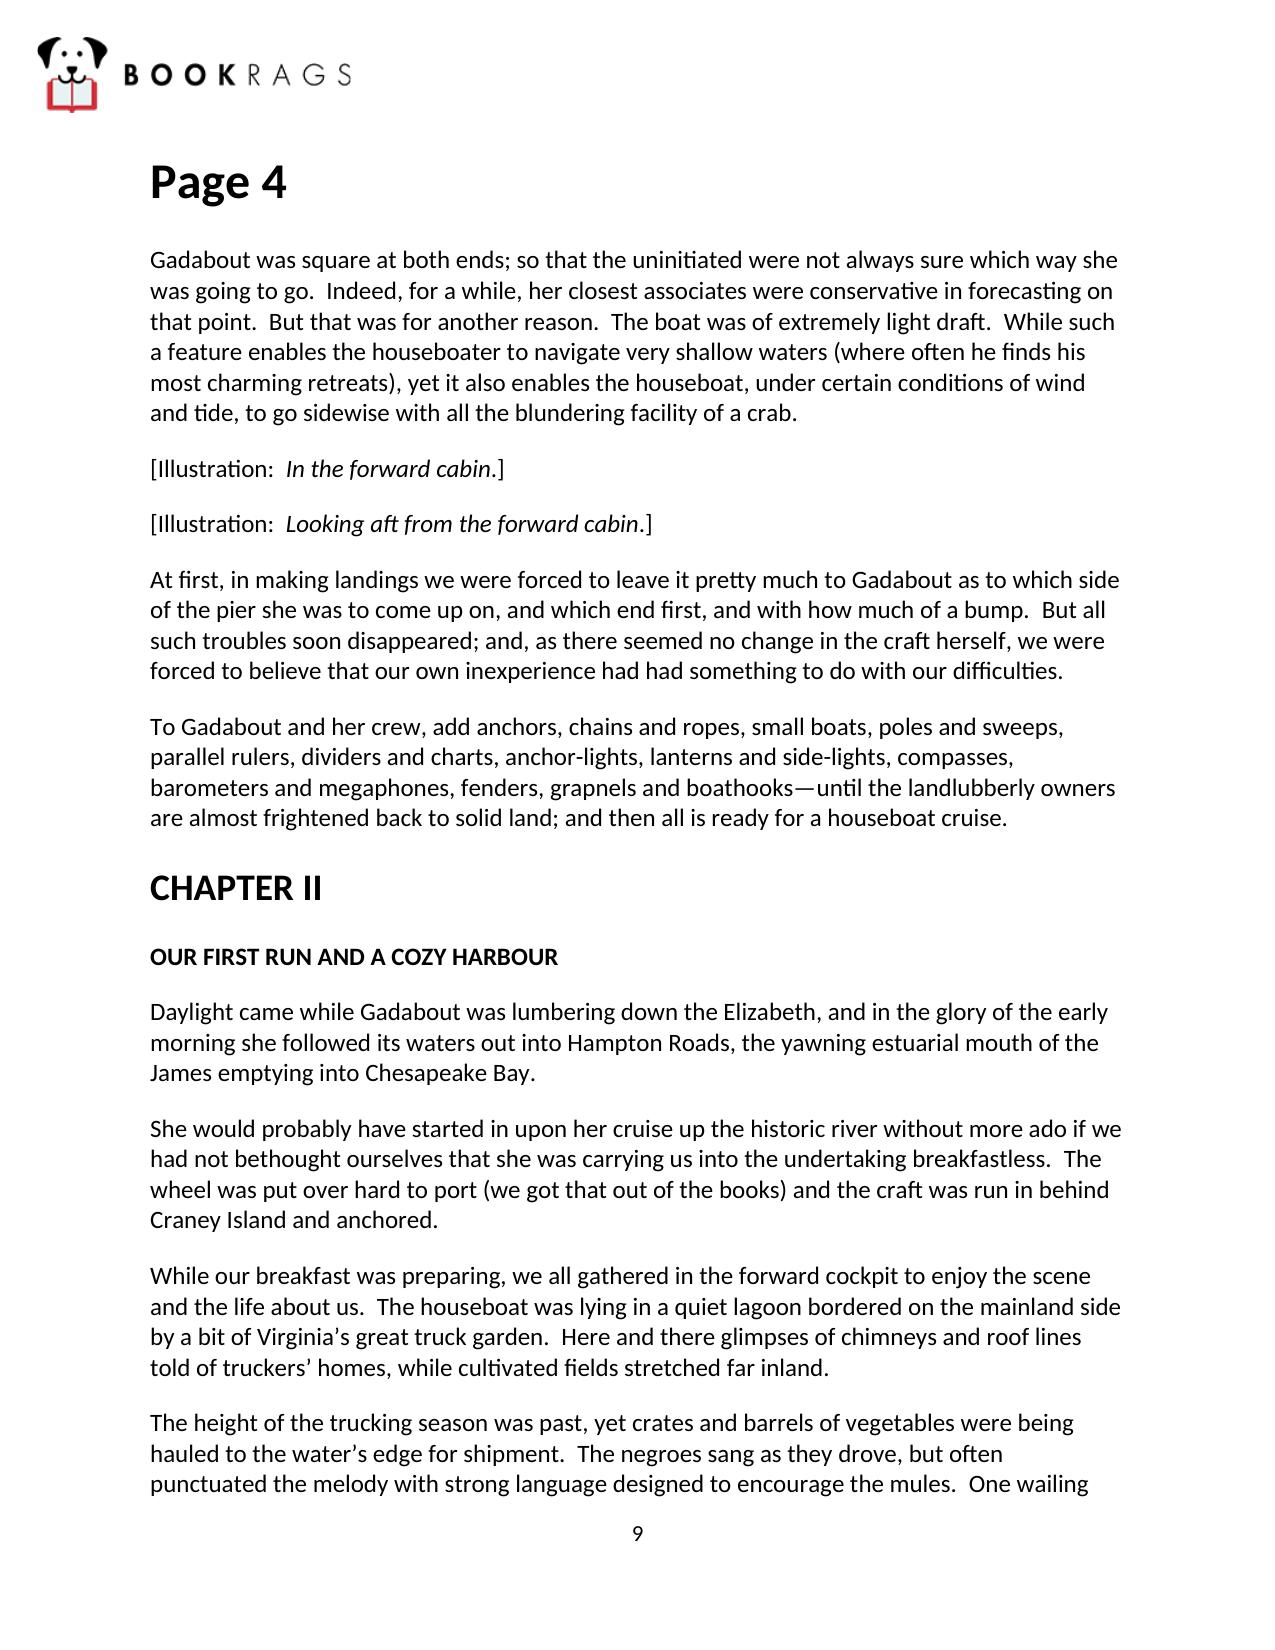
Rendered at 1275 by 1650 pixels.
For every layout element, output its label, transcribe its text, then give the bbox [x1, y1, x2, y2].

text At first, in making landings we were forced to leave it pretty much to Gadabout as to which side of the pier she was to come up on, and which end first, and with how much of a bump. But all such troubles soon disappeared; and, as there seemed no change in the craft herself, we were forced to believe that our own inexperience had had something to do with our difficulties. [150, 564, 1125, 686]
text Gadabout was square at both ends; so that the uninitiated were not always sure which way she was going to go. Indeed, for a while, her closest associates were conservative in forecasting on that point. But that was for another reason. The boat was of extremely light draft. While such a feature enables the houseboater to navigate very shallow waters (where often he finds his most charming retreats), yet it also enables the houseboat, under certain conditions of wind and tide, to go sidewise with all the blundering facility of a crab. [150, 244, 1125, 428]
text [150, 1407, 1125, 1499]
text She would probably have started in upon her cruise up the historic river without more ado if we had not bethought ourselves that she was carrying us into the undertaking breakfastless. The wheel was put over hard to port (we got that out of the books) and the craft was run in behind Craney Island and anchored. [150, 1113, 1125, 1235]
text [Illustration: In the forward cabin.] [150, 453, 1125, 483]
text To Gadabout and her crew, add anchors, chains and ropes, small boats, poles and sweeps, parallel rulers, dividers and charts, anchor-lights, lanterns and side-lights, compasses, barometers and megaphones, fenders, grapnels and boathooks—­until the landlubberly owners are almost frightened back to solid land; and then all is ready for a houseboat cruise. [150, 711, 1125, 833]
text CHAPTER II [150, 864, 1125, 910]
text OUR FIRST RUN AND A COZY HARBOUR [150, 941, 1125, 972]
text Daylight came while Gadabout was lumbering down the Elizabeth, and in the glory of the early morning she followed its waters out into Hampton Roads, the yawning estuarial mouth of the James emptying into Chesapeake Bay. [150, 997, 1125, 1088]
text Page 4 [150, 150, 1125, 211]
text While our breakfast was preparing, we all gathered in the forward cockpit to enjoy the scene and the life about us. The houseboat was lying in a quiet lagoon bordered on the mainland side by a bit of Virginia’s great truck garden. Here and there glimpses of chimneys and roof lines told of truckers’ homes, while cultivated fields stretched far inland. [150, 1260, 1125, 1382]
picture [37, 37, 351, 113]
text [Illustration: Looking aft from the forward cabin.] [150, 508, 1125, 539]
